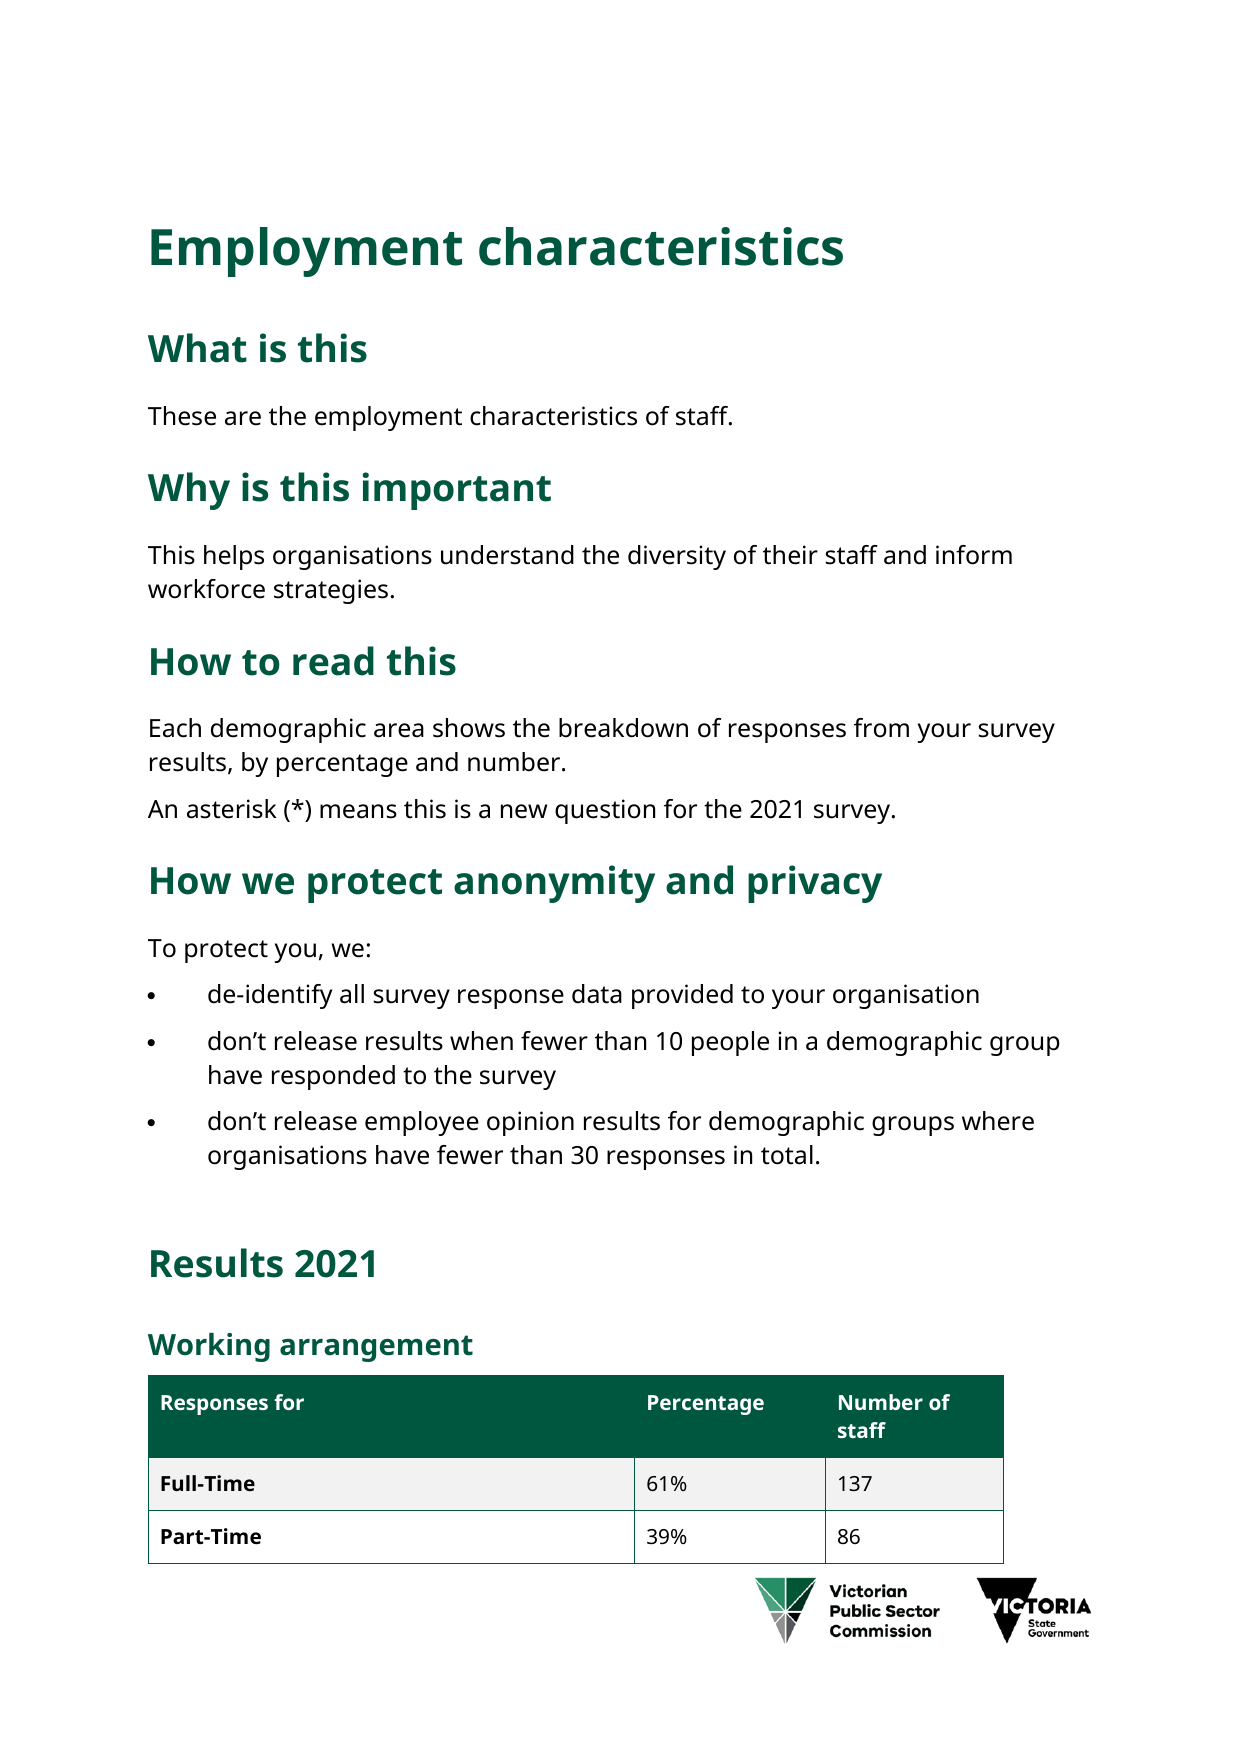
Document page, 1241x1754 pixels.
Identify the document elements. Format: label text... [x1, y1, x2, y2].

list don’t release employee opinion results for demographic groups where organisations have fewer than 30 responses in total. [148, 1104, 1092, 1172]
subtitle How we protect anonymity and privacy [148, 854, 1092, 906]
text This helps organisations understand the diversity of their staff and inform workforce strategies. [148, 538, 1092, 606]
subtitle Employment characteristics [148, 212, 1092, 280]
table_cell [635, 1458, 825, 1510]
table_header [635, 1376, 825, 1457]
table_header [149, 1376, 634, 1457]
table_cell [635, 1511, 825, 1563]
list de-identify all survey response data provided to your organisation [148, 977, 1092, 1011]
list don’t release results when fewer than 10 people in a demographic group have responded to the survey [148, 1023, 1092, 1091]
text An asterisk (*) means this is a new question for the 2021 survey. [148, 791, 1092, 825]
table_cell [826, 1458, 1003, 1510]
text These are the employment characteristics of staff. [148, 398, 1092, 433]
subtitle How to read this [148, 635, 1092, 686]
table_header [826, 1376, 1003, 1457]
picture [754, 1577, 1093, 1645]
text Each demographic area shows the breakdown of responses from your survey results, by percentage and number. [148, 711, 1092, 779]
subtitle Results 2021 [148, 1237, 1092, 1288]
subtitle Working arrangement [148, 1324, 1092, 1363]
text To protect you, we: [148, 930, 1092, 964]
subtitle Why is this important [148, 462, 1092, 513]
subtitle What is this [148, 323, 1092, 374]
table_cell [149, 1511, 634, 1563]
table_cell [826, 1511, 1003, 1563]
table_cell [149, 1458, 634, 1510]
